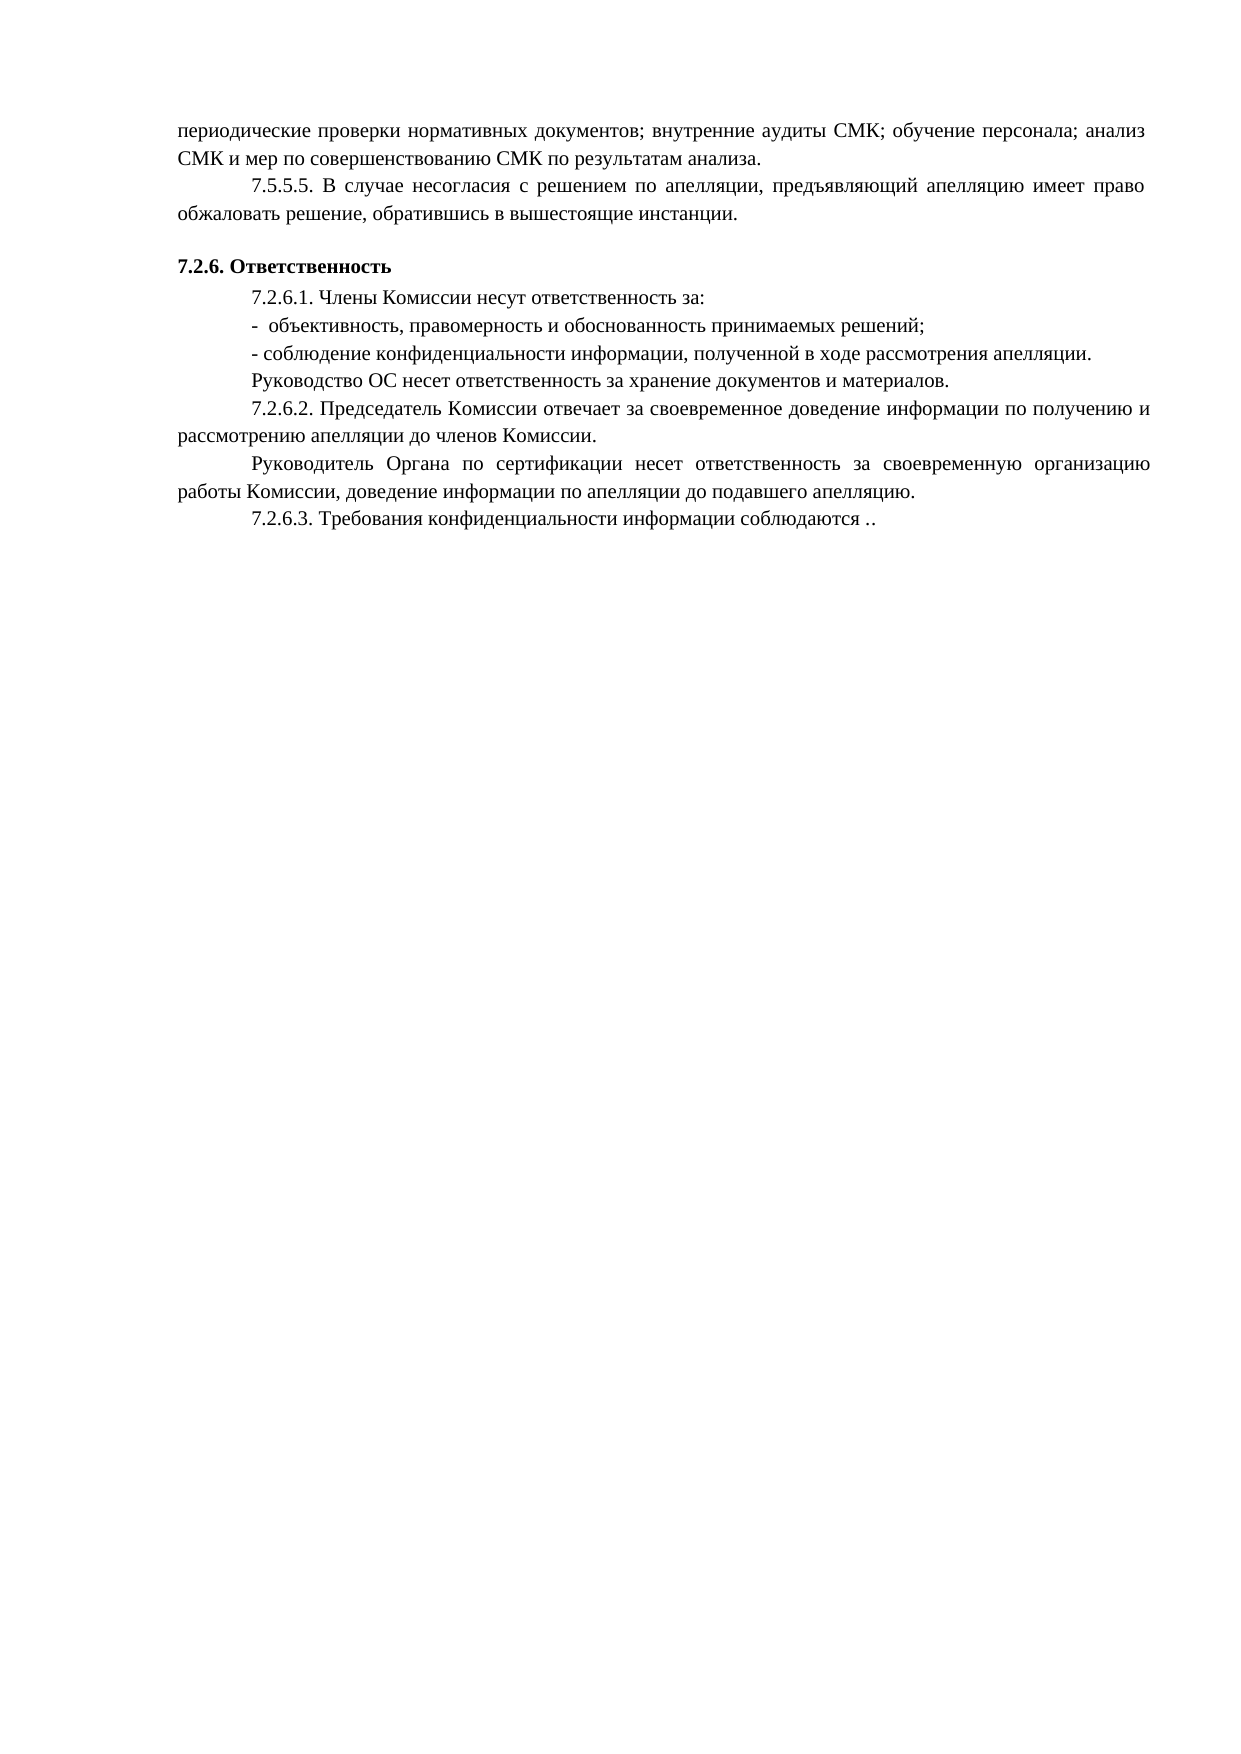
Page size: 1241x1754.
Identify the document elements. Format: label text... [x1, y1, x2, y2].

text 7.5.5.5. В случае несогласия с решением по апелляции, предъявляющий апелляцию имеет право обжаловать решение, обратившись в вышестоящие инстанции. [177, 173, 1146, 225]
text Руководство ОС несет ответственность за хранение документов и материалов. [177, 368, 1146, 392]
text 7.2.6.2. Председатель Комиссии отвечает за своевременное доведение информации по получению и рассмотрению апелляции до членов Комиссии. [177, 396, 1152, 447]
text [177, 118, 1146, 170]
text - объективность, правомерность и обоснованность принимаемых решений; [177, 313, 1146, 337]
text 7.2.6.3. Требования конфиденциальности информации соблюдаются .. [177, 506, 1152, 530]
text Руководитель Органа по сертификации несет ответственность за своевременную организацию работы Комиссии, доведение информации по апелляции до подавшего апелляцию. [177, 451, 1152, 503]
text - соблюдение конфиденциальности информации, полученной в ходе рассмотрения апелляции. [177, 341, 1146, 364]
text 7.2.6. Ответственность [177, 253, 1146, 278]
text 7.2.6.1. Члены Комиссии несут ответственность за: [177, 285, 1146, 309]
